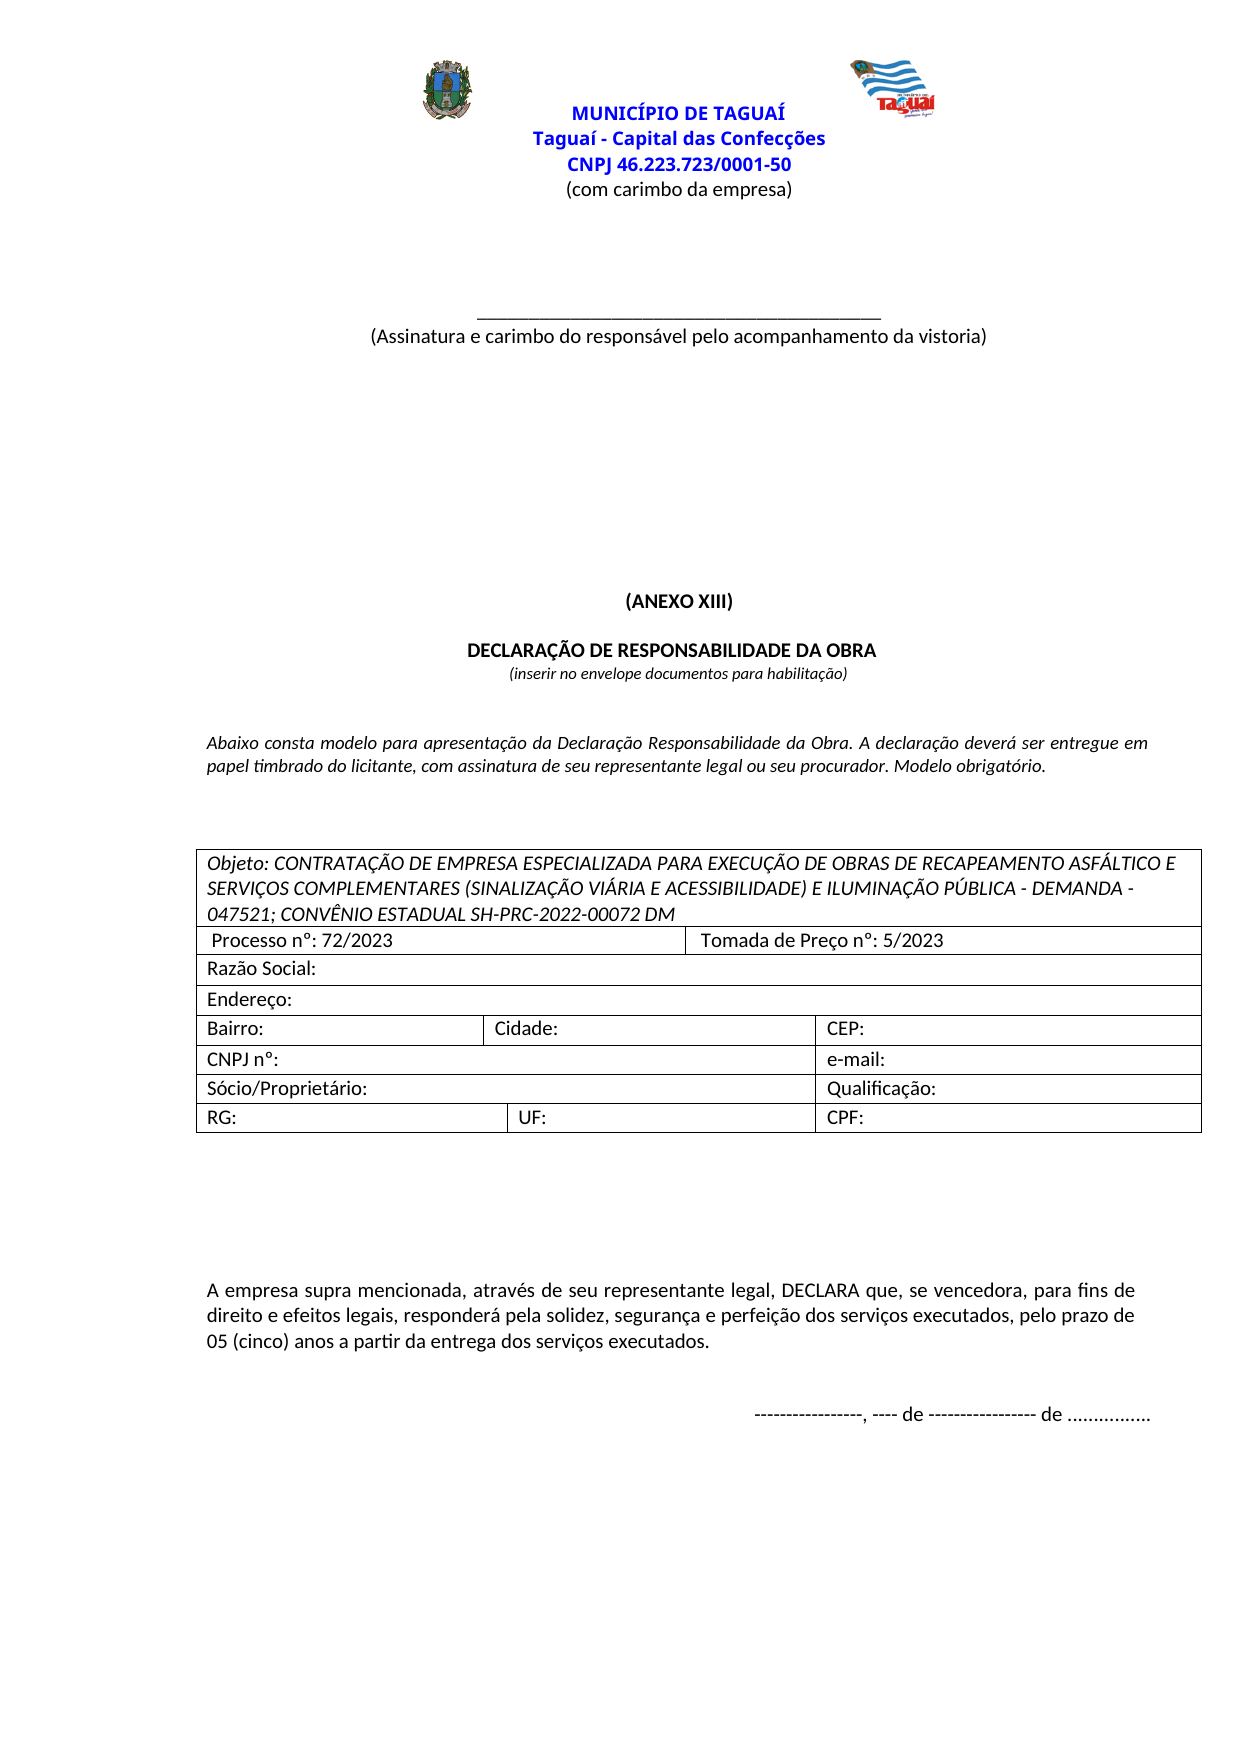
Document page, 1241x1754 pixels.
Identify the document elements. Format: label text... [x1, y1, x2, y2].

text DECLARAÇÃO DE RESPONSABILIDADE DA OBRA [207, 637, 1137, 663]
table_cell e-mail: [816, 1046, 1201, 1074]
text _______________________________________ [207, 298, 1152, 323]
table_cell UF: [508, 1104, 815, 1132]
text Abaixo consta modelo para apresentação da Declaração Responsabilidade da Obra. A declaração deverá ser entregue em papel timbrado do licitante, com assinatura de seu representante legal ou seu procurador. Modelo obrigatório. [207, 731, 1152, 777]
text (inserir no envelope documentos para habilitação) [207, 663, 1152, 683]
text A empresa supra mencionada, através de seu representante legal, DECLARA que, se vencedora, para fins de direito e efeitos legais, responderá pela solidez, segurança e perfeição dos serviços executados, pelo prazo de 05 (cinco) anos a partir da entrega dos serviços executados. [207, 1277, 1137, 1353]
table_cell Razão Social: [197, 955, 1201, 985]
table_header Objeto: CONTRATAÇÃO DE EMPRESA ESPECIALIZADA PARA EXECUÇÃO DE OBRAS DE RECAPEAMENTO ASFÁLTICO E SERVIÇOS COMPLEMENTARES (SINALIZAÇÃO VIÁRIA E ACESSIBILIDADE) E ILUMINAÇÃO PÚBLICA - DEMANDA - 047521; CONVÊNIO ESTADUAL SH-PRC-2022-00072 DM [197, 850, 1201, 926]
table_cell Processo nº: 72/2023 [197, 927, 685, 954]
picture [848, 59, 936, 120]
table_cell Qualificação: [816, 1075, 1201, 1103]
text -----------------, ---- de ----------------- de ................ [207, 1401, 1152, 1427]
table_cell Tomada de Preço nº: 5/2023 [686, 927, 1201, 954]
table_cell CNPJ nº: [197, 1046, 815, 1074]
table_cell Endereço: [197, 986, 1201, 1014]
table_cell Cidade: [484, 1016, 815, 1045]
text (Assinatura e carimbo do responsável pelo acompanhamento da vistoria) [207, 323, 1152, 348]
table_cell Sócio/Proprietário: [197, 1075, 815, 1103]
picture [422, 60, 473, 120]
table_cell Bairro: [197, 1016, 483, 1045]
text (com carimbo da empresa) [207, 176, 1152, 202]
text (ANEXO XIII) [207, 588, 1152, 613]
table_cell CPF: [816, 1104, 1201, 1132]
table_cell CEP: [816, 1016, 1201, 1045]
table_cell RG: [197, 1104, 507, 1132]
